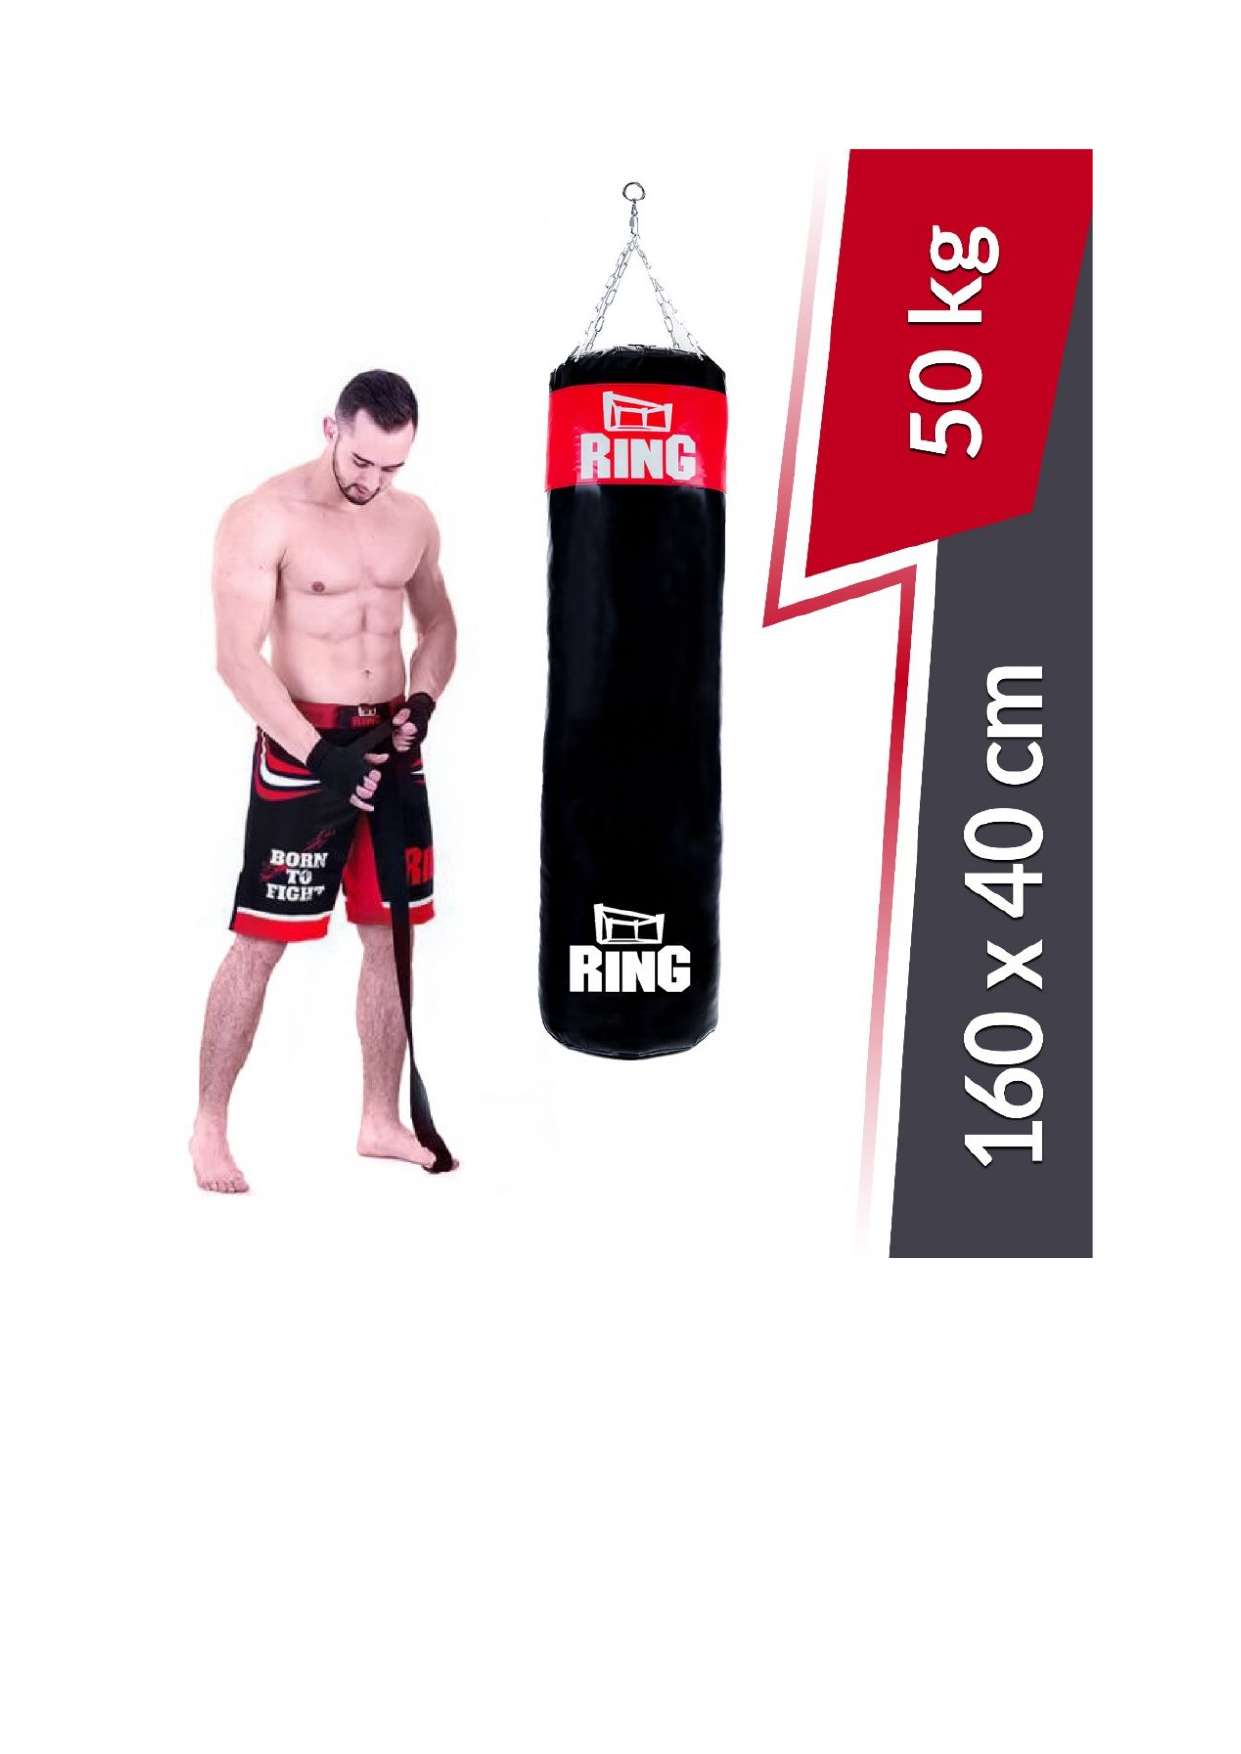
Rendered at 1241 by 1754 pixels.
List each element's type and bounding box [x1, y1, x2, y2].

picture [147, 147, 1093, 1258]
